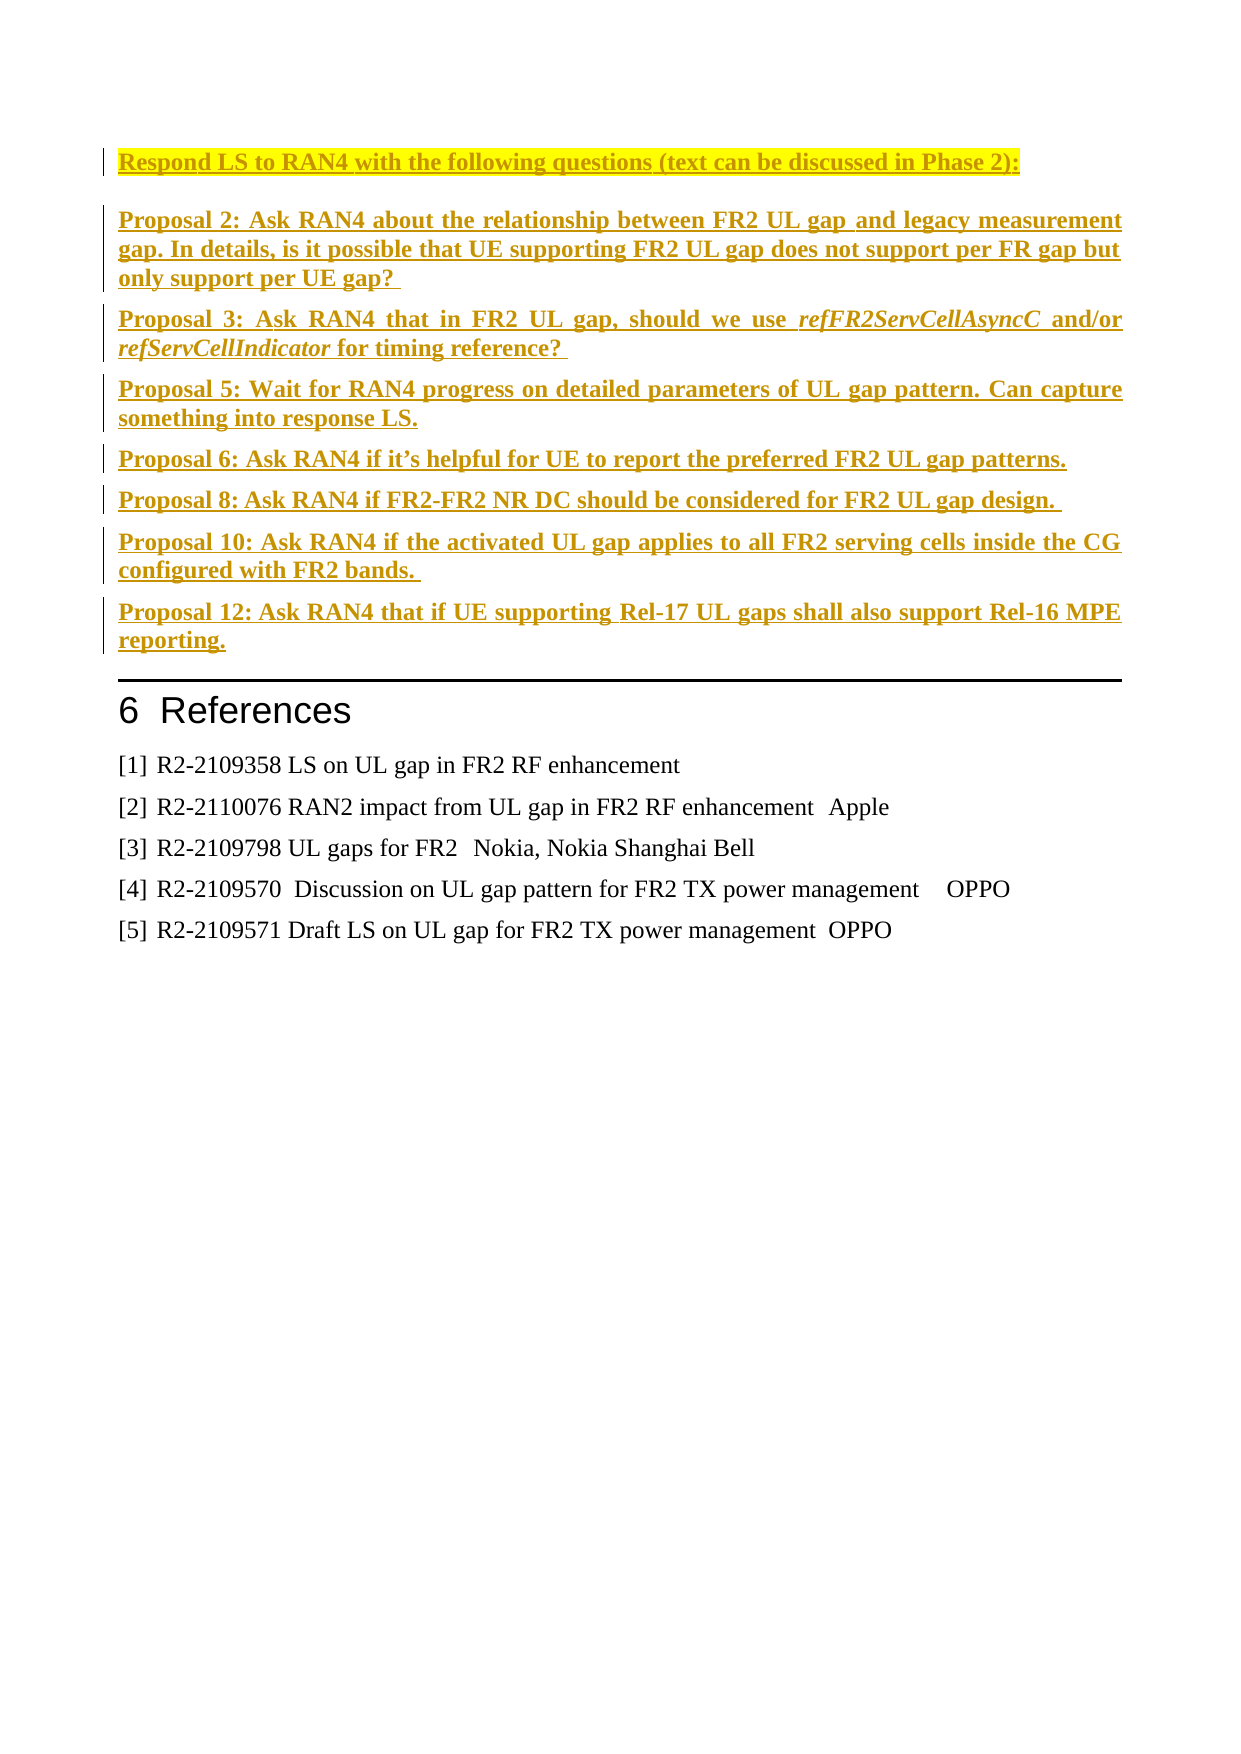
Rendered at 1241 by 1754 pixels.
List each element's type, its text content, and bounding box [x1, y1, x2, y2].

list R2-2109358 LS on UL gap in FR2 RF enhancement [118, 750, 1122, 779]
list R2-2109571 Draft LS on UL gap for FR2 TX power management OPPO [118, 915, 1122, 944]
list R2-2109570 Discussion on UL gap pattern for FR2 TX power management OPPO [118, 874, 1122, 903]
subtitle 6 References [118, 682, 1122, 732]
list R2-2110076 RAN2 impact from UL gap in FR2 RF enhancement Apple [118, 792, 1122, 820]
list R2-2109798 UL gaps for FR2 Nokia, Nokia Shanghai Bell [118, 833, 1122, 862]
